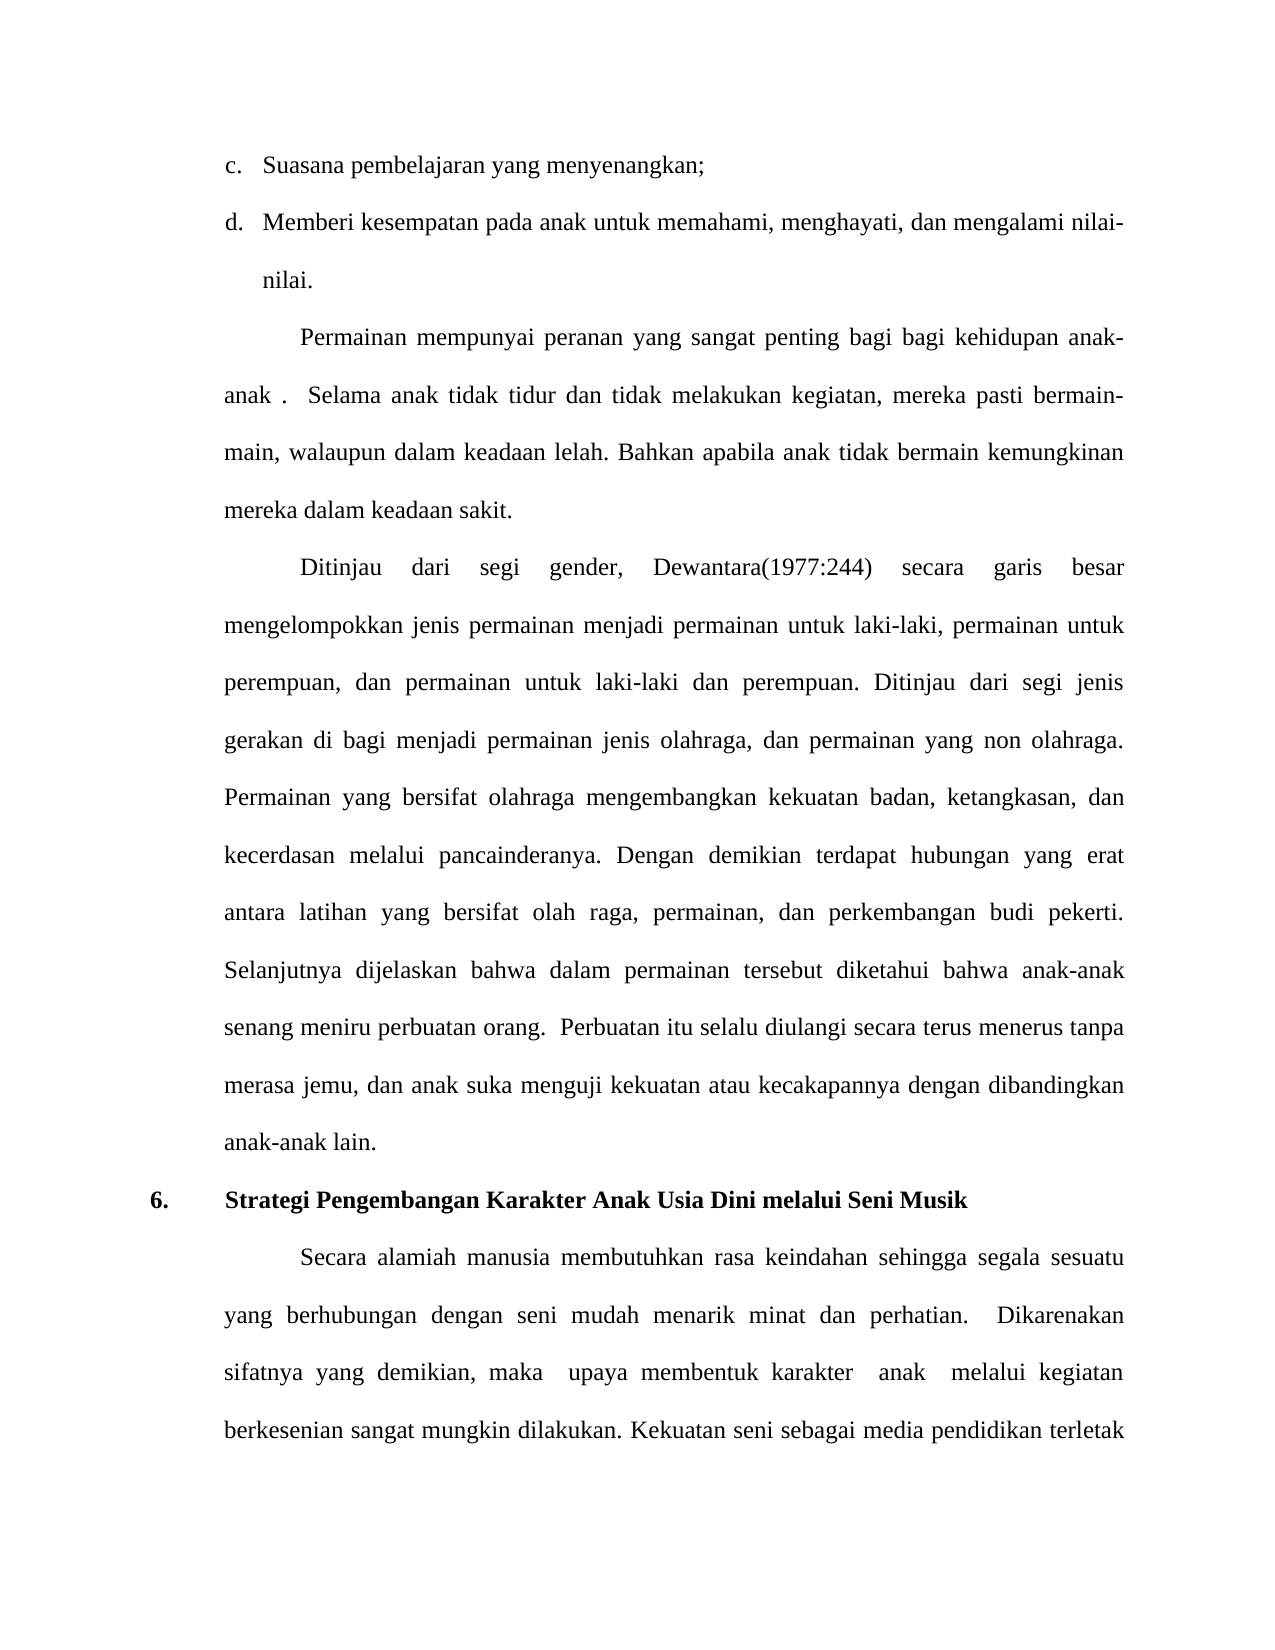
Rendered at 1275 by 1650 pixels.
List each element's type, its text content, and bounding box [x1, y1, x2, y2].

list Memberi kesempatan pada anak untuk memahami, menghayati, dan mengalami nilai-nilai. [225, 207, 1125, 294]
list Suasana pembelajaran yang menyenangkan; [225, 150, 1125, 179]
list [224, 1242, 1125, 1444]
list Strategi Pengembangan Karakter Anak Usia Dini melalui Seni Musik [150, 1185, 1125, 1214]
list Permainan mempunyai peranan yang sangat penting bagi bagi kehidupan anak-anak . Selama anak tidak tidur dan tidak melakukan kegiatan, mereka pasti bermain-main, walaupun dalam keadaan lelah. Bahkan apabila anak tidak bermain kemungkinan mereka dalam keadaan sakit. [224, 322, 1125, 524]
list Ditinjau dari segi gender, Dewantara(1977:244) secara garis besar mengelompokkan jenis permainan menjadi permainan untuk laki-laki, permainan untuk perempuan, dan permainan untuk laki-laki dan perempuan. Ditinjau dari segi jenis gerakan di bagi menjadi permainan jenis olahraga, dan permainan yang non olahraga. Permainan yang bersifat olahraga mengembangkan kekuatan badan, ketangkasan, dan kecerdasan melalui pancainderanya. Dengan demikian terdapat hubungan yang erat antara latihan yang bersifat olah raga, permainan, dan perkembangan budi pekerti. Selanjutnya dijelaskan bahwa dalam permainan tersebut diketahui bahwa anak-anak senang meniru perbuatan orang. Perbuatan itu selalu diulangi secara terus menerus tanpa merasa jemu, dan anak suka menguji kekuatan atau kecakapannya dengan dibandingkan anak-anak lain. [224, 552, 1125, 1156]
